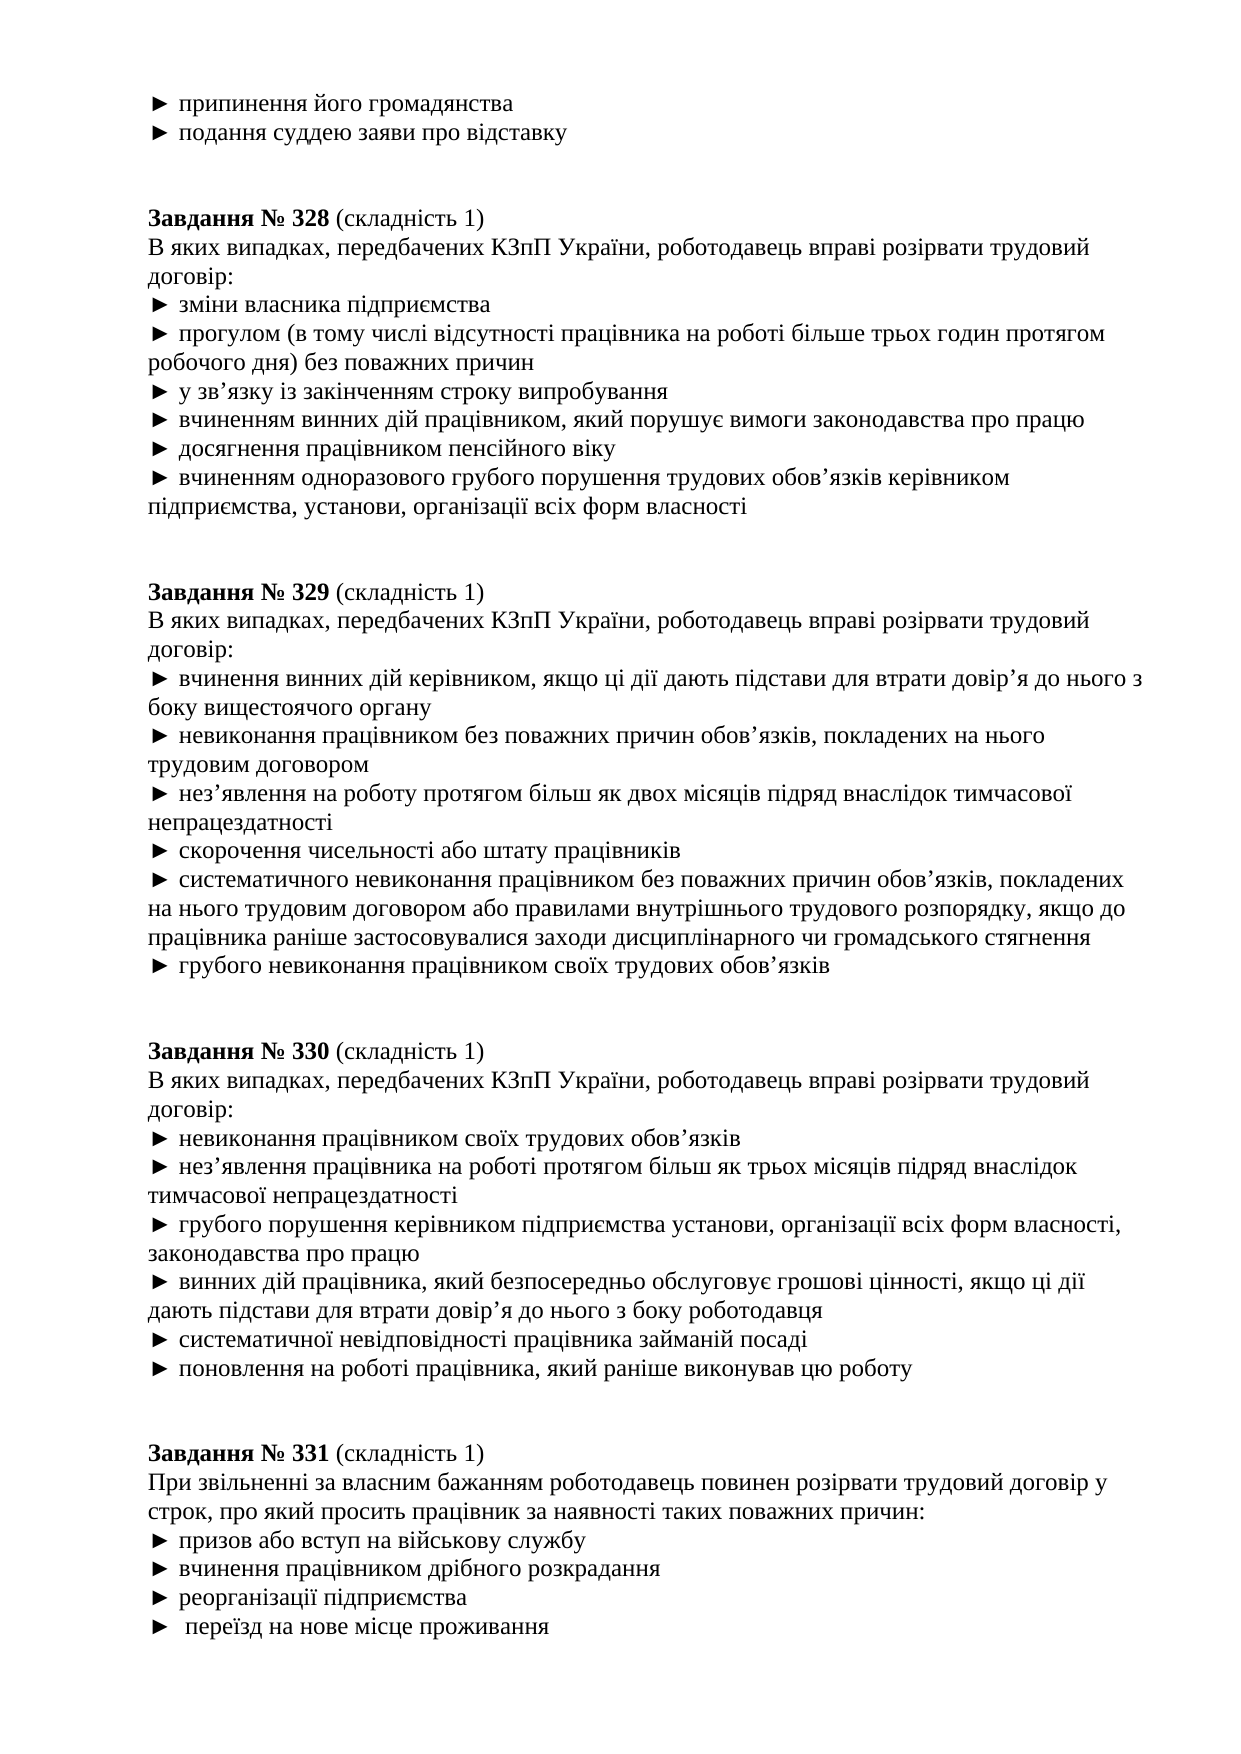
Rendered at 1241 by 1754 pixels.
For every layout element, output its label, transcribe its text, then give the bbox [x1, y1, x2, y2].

text Завдання № 328 (складність 1) В яких випадках, передбачених КЗпП України, роботодавець вправі розірвати трудовий договір: ► зміни власника підприємства ► прогулом (в тому числі відсутності працівника на роботі більше трьох годин протягом робочого дня) без поважних причин ► у зв’язку із закінченням строку випробування ► вчиненням винних дій працівником, який порушує вимоги законодавства про працю ► досягнення працівником пенсійного віку ► вчиненням одноразового грубого порушення трудових обов’язків керівником підприємства, установи, організації всіх форм власності [148, 203, 1152, 547]
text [148, 1438, 1152, 1640]
text Завдання № 329 (складність 1) В яких випадках, передбачених КЗпП України, роботодавець вправі розірвати трудовий договір: ► вчинення винних дій керівником, якщо ці дії дають підстави для втрати довір’я до нього з боку вищестоячого органу ► невиконання працівником без поважних причин обов’язків, покладених на нього трудовим договором ► нез’явлення на роботу протягом більш як двох місяців підряд внаслідок тимчасової непрацездатності ► скорочення чисельності або штату працівників ► систематичного невиконання працівником без поважних причин обов’язків, покладених на нього трудовим договором або правилами внутрішнього трудового розпорядку, якщо до працівника раніше застосовувалися заходи дисциплінарного чи громадського стягнення ► грубого невиконання працівником своїх трудових обов’язків [148, 577, 1152, 1007]
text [148, 88, 1152, 174]
text Завдання № 330 (складність 1) В яких випадках, передбачених КЗпП України, роботодавець вправі розірвати трудовий договір: ► невиконання працівником своїх трудових обов’язків ► нез’явлення працівника на роботі протягом більш як трьох місяців підряд внаслідок тимчасової непрацездатності ► грубого порушення керівником підприємства установи, організації всіх форм власності, законодавства про працю ► винних дій працівника, який безпосередньо обслуговує грошові цінності, якщо ці дії дають підстави для втрати довір’я до нього з боку роботодавця ► систематичної невідповідності працівника займаній посаді ► поновлення на роботі працівника, який раніше виконував цю роботу [148, 1036, 1152, 1409]
